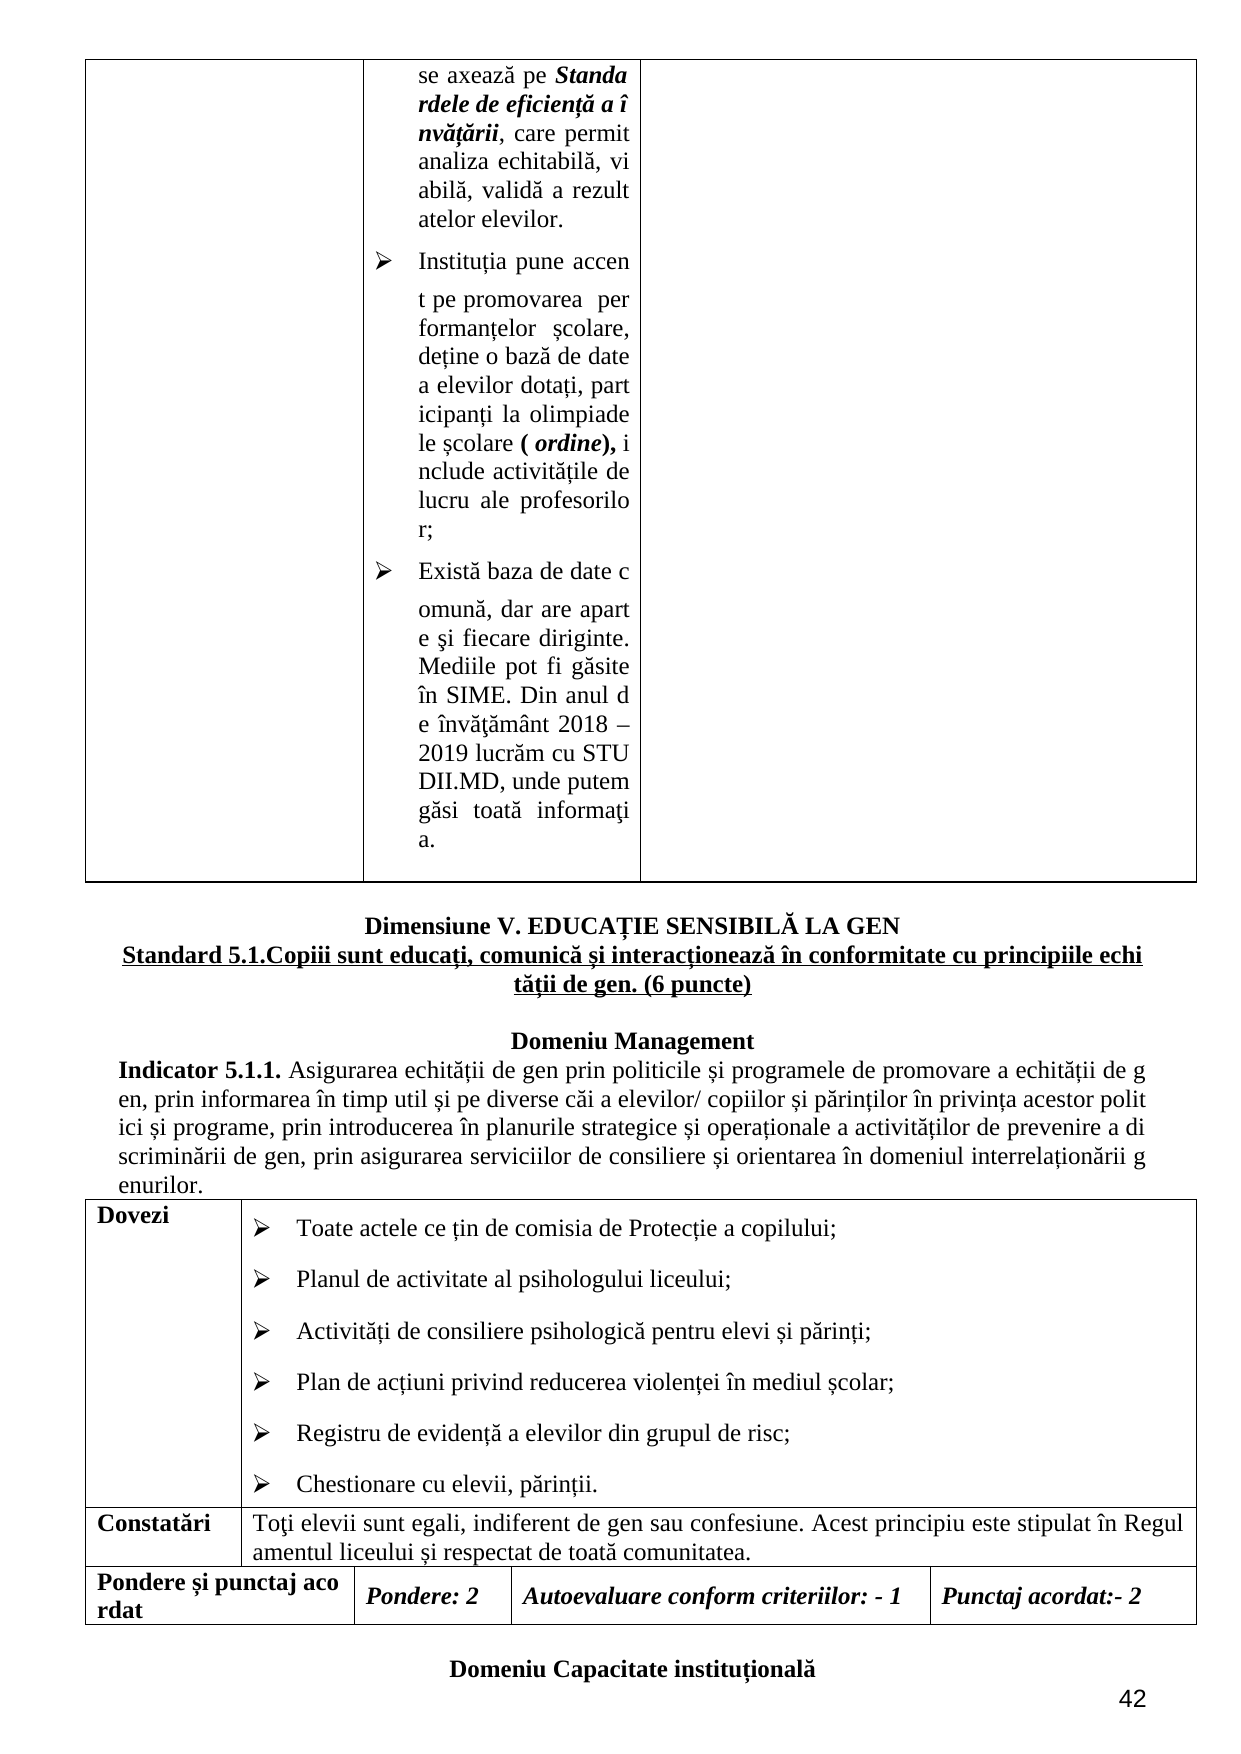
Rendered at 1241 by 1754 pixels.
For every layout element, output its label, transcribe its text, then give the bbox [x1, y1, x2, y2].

text Dimensiune V. EDUCAȚIE SENSIBILĂ LA GEN [118, 911, 1147, 940]
table_cell Autoevaluare conform criteriilor: - 1 [512, 1567, 930, 1624]
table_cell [364, 60, 640, 881]
table_cell Pondere și punctaj acordat [86, 1567, 354, 1624]
text Standard 5.1.Copiii sunt educați, comunică și interacționează în conformitate cu principiile echității de gen. (6 puncte) [118, 940, 1147, 997]
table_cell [641, 60, 1196, 881]
table_cell Toţi elevii sunt egali, indiferent de gen sau confesiune. Acest principiu este stipulat în Regulamentul liceului și respectat de toată comunitatea. [242, 1508, 1196, 1566]
table_cell Constatări [86, 1508, 241, 1566]
table_header Dovezi [86, 1200, 241, 1507]
table_cell Punctaj acordat:- 2 [931, 1567, 1196, 1624]
text Domeniu Capacitate instituțională [118, 1654, 1147, 1683]
table_cell Pondere: 2 [355, 1567, 511, 1624]
text Domeniu Management [118, 1026, 1147, 1055]
table_header Toate actele ce țin de comisia de Protecție a copilului; Planul de activitate al psihologului liceului; Activități de consiliere psihologică pentru elevi și părinți; Plan de acțiuni privind reducerea violenței în mediul școlar; Registru de evidență a elevilor din grupul de risc; Chestionare cu elevii, părinții. [242, 1200, 1196, 1507]
text Indicator 5.1.1. Asigurarea echității de gen prin politicile și programele de promovare a echității de gen, prin informarea în timp util și pe diverse căi a elevilor/ copiilor și părinților în privința acestor politici și programe, prin introducerea în planurile strategice și operaționale a activităților de prevenire a discriminării de gen, prin asigurarea serviciilor de consiliere și orientarea în domeniul interrelaționării genurilor. [118, 1055, 1147, 1199]
